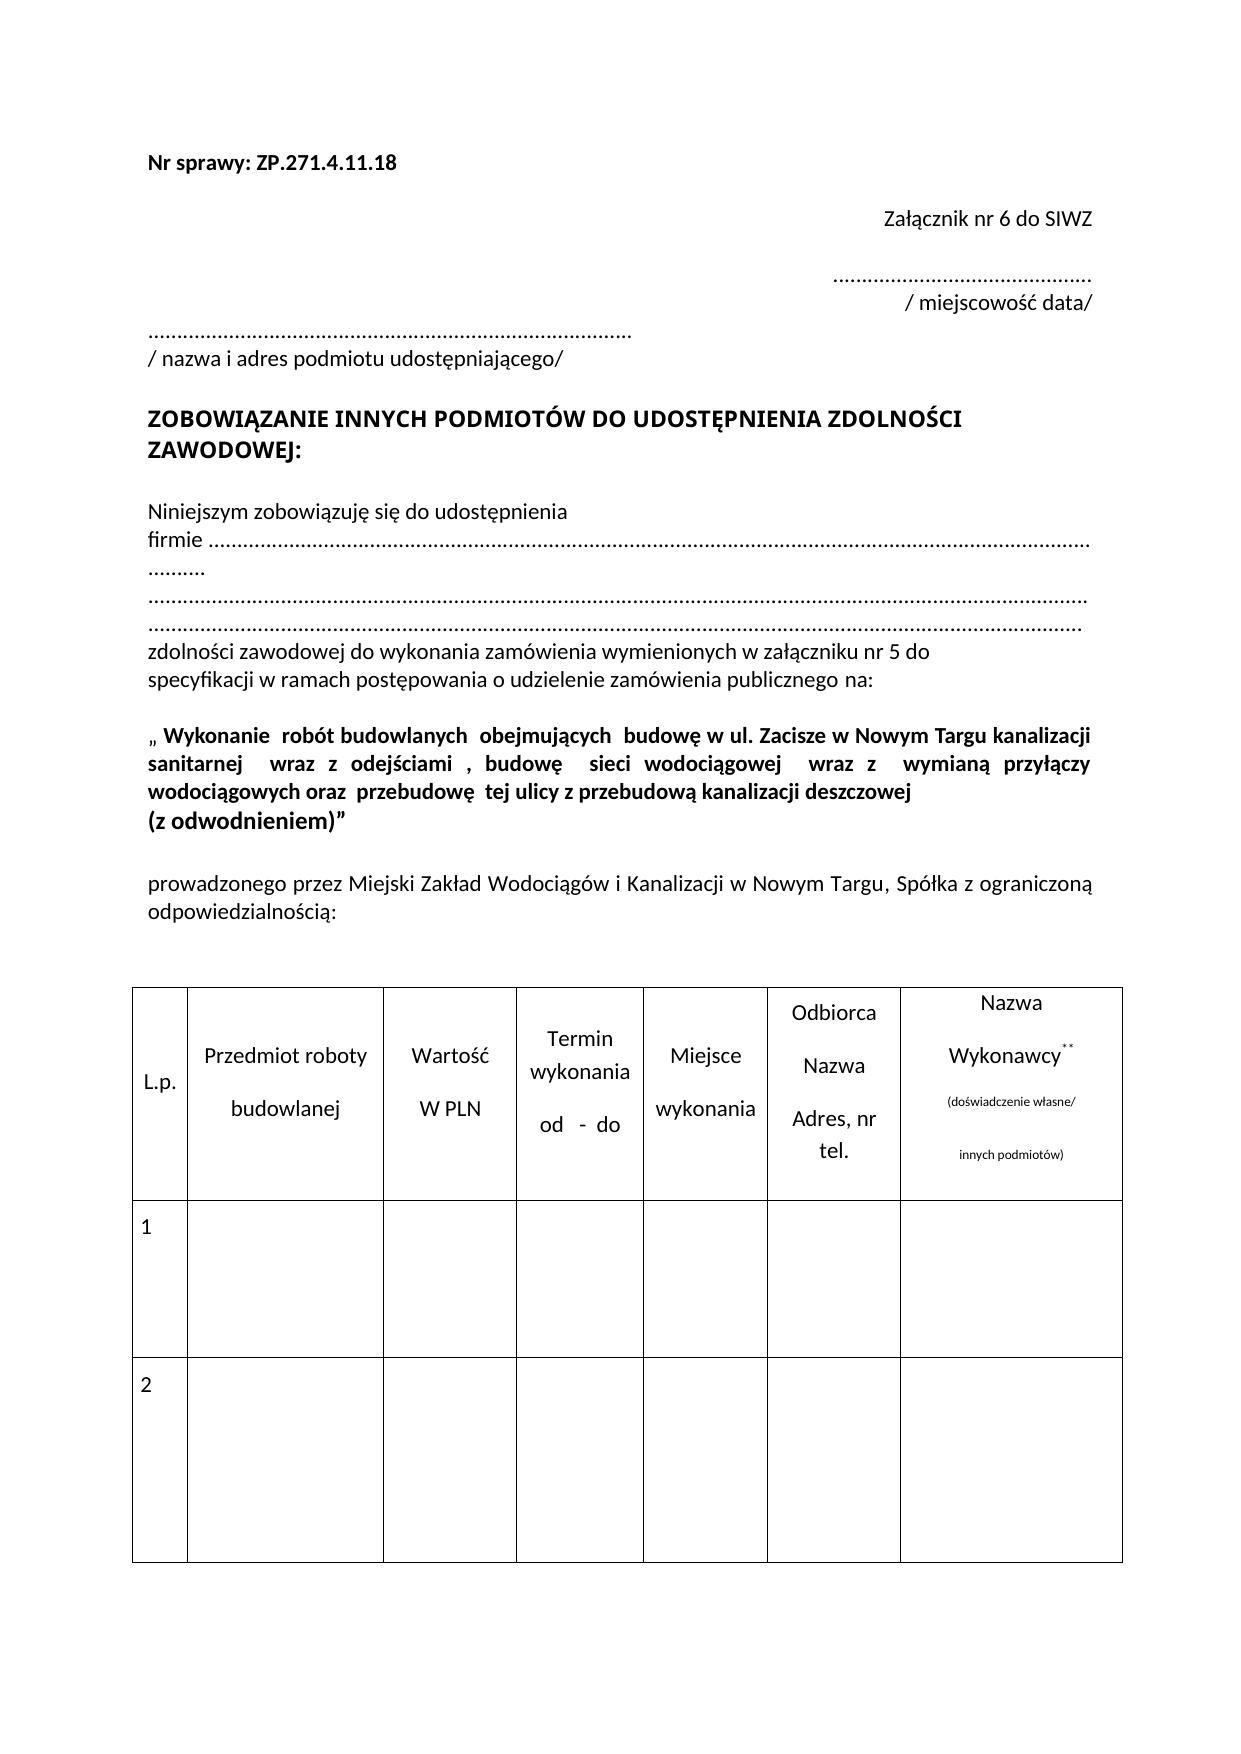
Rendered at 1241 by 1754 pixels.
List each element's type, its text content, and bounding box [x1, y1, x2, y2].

table_cell 2 [133, 1358, 187, 1562]
table_header Przedmiot roboty budowlanej [188, 988, 383, 1199]
table_cell 1 [133, 1201, 187, 1357]
table_cell [644, 1201, 767, 1357]
text (z odwodnieniem)” [148, 805, 1093, 836]
text ZOBOWIĄZANIE INNYCH PODMIOTÓW DO UDOSTĘPNIENIA ZDOLNOŚCI [148, 403, 1093, 434]
text firmie ................................................................................................................................................................... [148, 525, 1093, 581]
table_header Termin wykonania od - do [517, 988, 643, 1199]
text .................................................................................... [148, 316, 1093, 344]
text „ Wykonanie robót budowlanych obejmujących budowę w ul. Zacisze w Nowym Targu kanalizacji sanitarnej wraz z odejściami , budowę sieci wodociągowej wraz z wymianą przyłączy wodociągowych oraz przebudowę tej ulicy z przebudową kanalizacji deszczowej [148, 721, 1093, 805]
table_cell [768, 1358, 900, 1562]
table_header L.p. [133, 988, 187, 1199]
text specyfikacji w ramach postępowania o udzielenie zamówienia publicznego na: [148, 665, 1093, 693]
table_header Miejsce wykonania [644, 988, 767, 1199]
table_cell [901, 1358, 1122, 1562]
text Niniejszym zobowiązuję się do udostępnienia [148, 497, 1093, 525]
table_cell [768, 1201, 900, 1357]
text ............................................. [148, 260, 1093, 288]
text / miejscowość data/ [148, 288, 1093, 316]
table_cell [644, 1358, 767, 1562]
text / nazwa i adres podmiotu udostępniającego/ [148, 344, 1093, 372]
table_cell [517, 1358, 643, 1562]
table_cell [188, 1201, 383, 1357]
subtitle Nr sprawy: ZP.271.4.11.18 [148, 148, 1093, 176]
table_cell [901, 1201, 1122, 1357]
text Załącznik nr 6 do SIWZ [148, 204, 1093, 232]
table_header Odbiorca Nazwa Adres, nr tel. [768, 988, 900, 1199]
text ZAWODOWEJ: [148, 434, 1093, 466]
text ..................................................................................................................................................................................................................................................................................................................................... [148, 581, 1093, 637]
table_header Nazwa Wykonawcy** (doświadczenie własne/ innych podmiotów) [901, 988, 1122, 1199]
list prowadzonego przez Miejski Zakład Wodociągów i Kanalizacji w Nowym Targu, Spółka z ograniczoną odpowiedzialnością: [148, 869, 1093, 925]
table_cell [517, 1201, 643, 1357]
text zdolności zawodowej do wykonania zamówienia wymienionych w załączniku nr 5 do [148, 637, 1093, 665]
table_header Wartość W PLN [384, 988, 516, 1199]
table_cell [384, 1358, 516, 1562]
table_cell [384, 1201, 516, 1357]
table_cell [188, 1358, 383, 1562]
